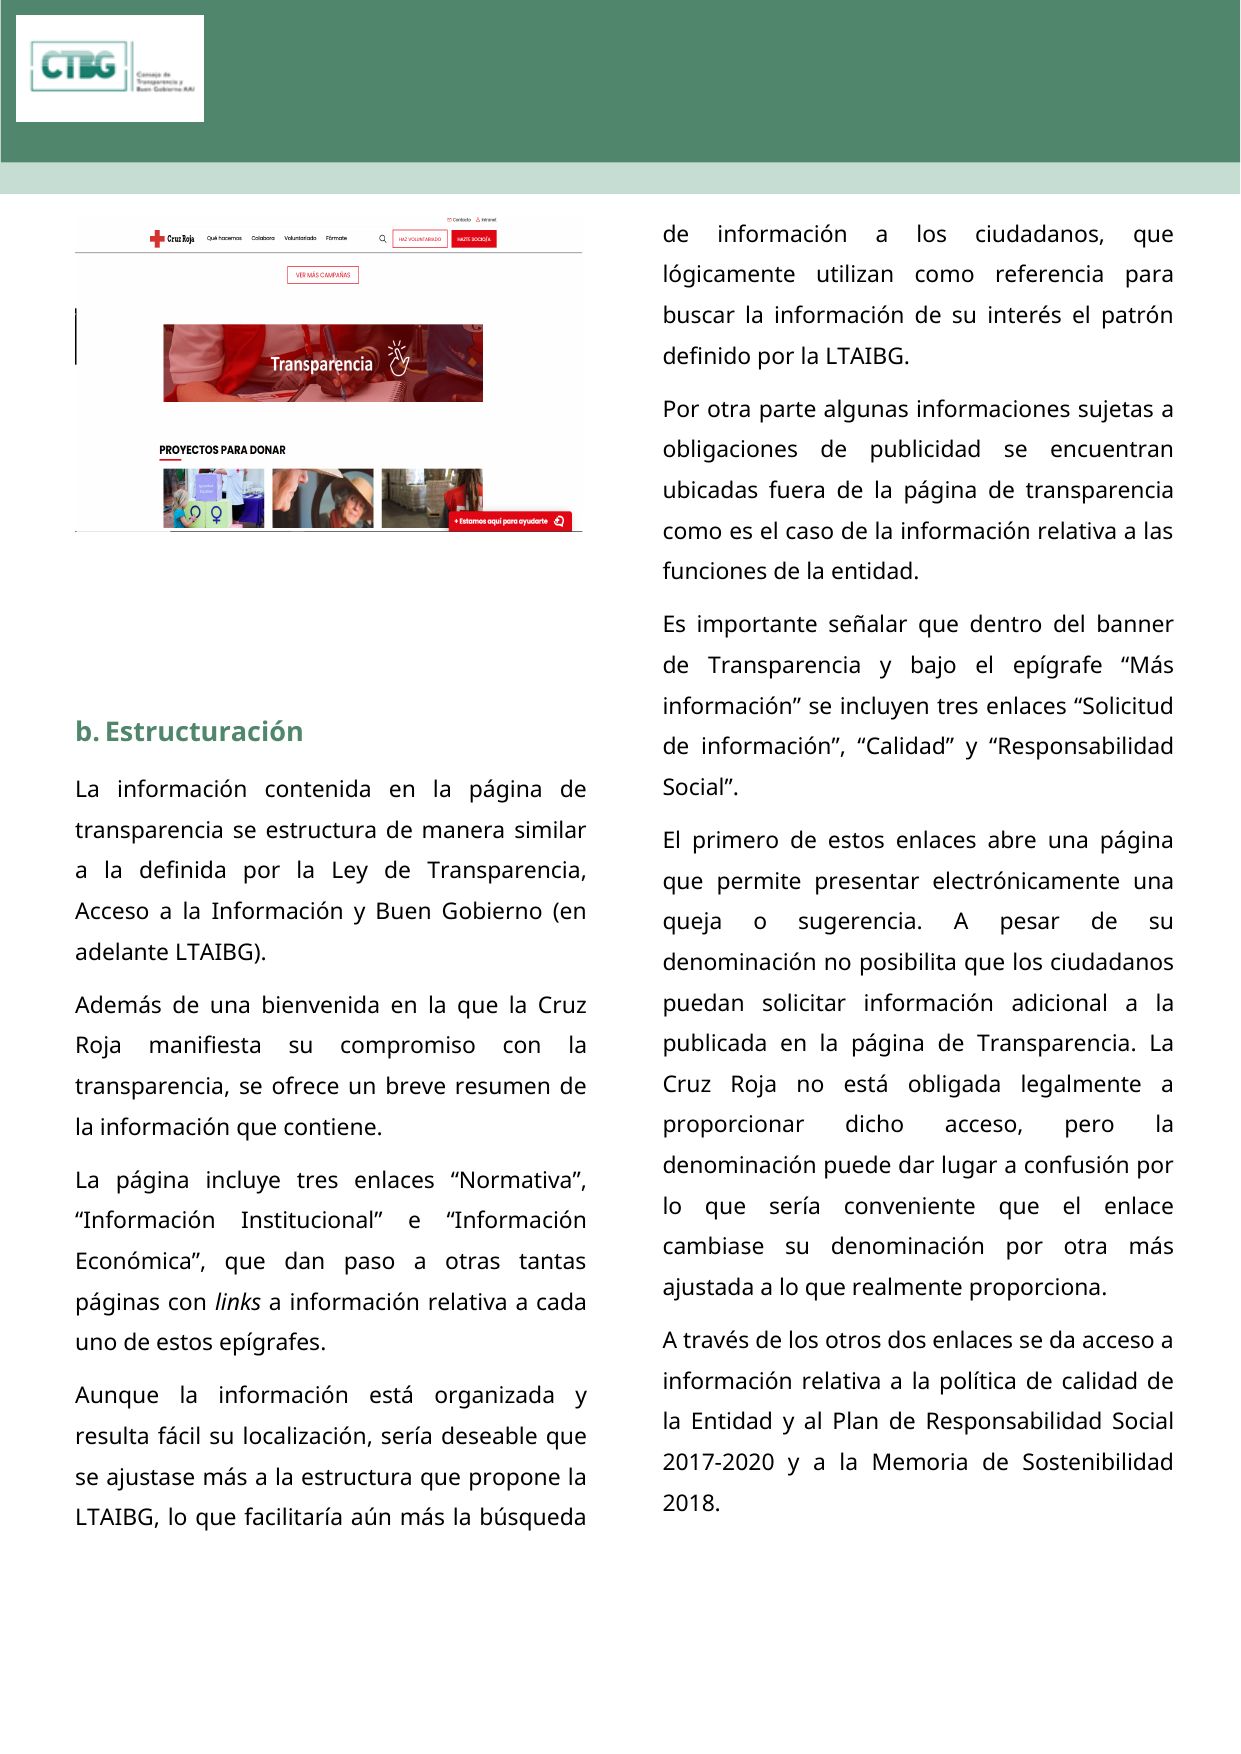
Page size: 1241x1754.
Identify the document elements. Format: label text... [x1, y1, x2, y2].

text El primero de estos enlaces abre una página que permite presentar electrónicamente una queja o sugerencia. A pesar de su denominación no posibilita que los ciudadanos puedan solicitar información adicional a la publicada en la página de Transparencia. La Cruz Roja no está obligada legalmente a proporcionar dicho acceso, pero la denominación puede dar lugar a confusión por lo que sería conveniente que el enlace cambiase su denominación por otra más ajustada a lo que realmente proporciona. [662, 824, 1174, 1302]
subtitle Estructuración [75, 713, 587, 749]
text Aunque la información está organizada y resulta fácil su localización, sería deseable que se ajustase más a la estructura que propone la LTAIBG, lo que facilitaría aún más la búsqueda de información a los ciudadanos, que lógicamente utilizan como referencia para buscar la información de su interés el patrón definido por la LTAIBG. [662, 194, 1174, 371]
text Por otra parte algunas informaciones sujetas a obligaciones de publicidad se encuentran ubicadas fuera de la página de transparencia como es el caso de la información relativa a las funciones de la entidad. [662, 393, 1174, 587]
text Es importante señalar que dentro del banner de Transparencia y bajo el epígrafe “Más información” se incluyen tres enlaces “Solicitud de información”, “Calidad” y “Responsabilidad Social”. [662, 608, 1174, 802]
text La información contenida en la página de transparencia se estructura de manera similar a la definida por la Ley de Transparencia, Acceso a la Información y Buen Gobierno (en adelante LTAIBG). [75, 773, 587, 967]
text Aunque la información está organizada y resulta fácil su localización, sería deseable que se ajustase más a la estructura que propone la LTAIBG, lo que facilitaría aún más la búsqueda de información a los ciudadanos, que lógicamente utilizan como referencia para buscar la información de su interés el patrón definido por la LTAIBG. [75, 1379, 587, 1532]
text A través de los otros dos enlaces se da acceso a información relativa a la política de calidad de la Entidad y al Plan de Responsabilidad Social 2017-2020 y a la Memoria de Sostenibilidad 2018. [662, 1324, 1174, 1518]
text La página incluye tres enlaces “Normativa”, “Información Institucional” e “Información Económica”, que dan paso a otras tantas páginas con links a información relativa a cada uno de estos epígrafes. [75, 1164, 587, 1357]
picture [75, 217, 583, 532]
text Además de una bienvenida en la que la Cruz Roja manifiesta su compromiso con la transparencia, se ofrece un breve resumen de la información que contiene. [75, 989, 587, 1142]
